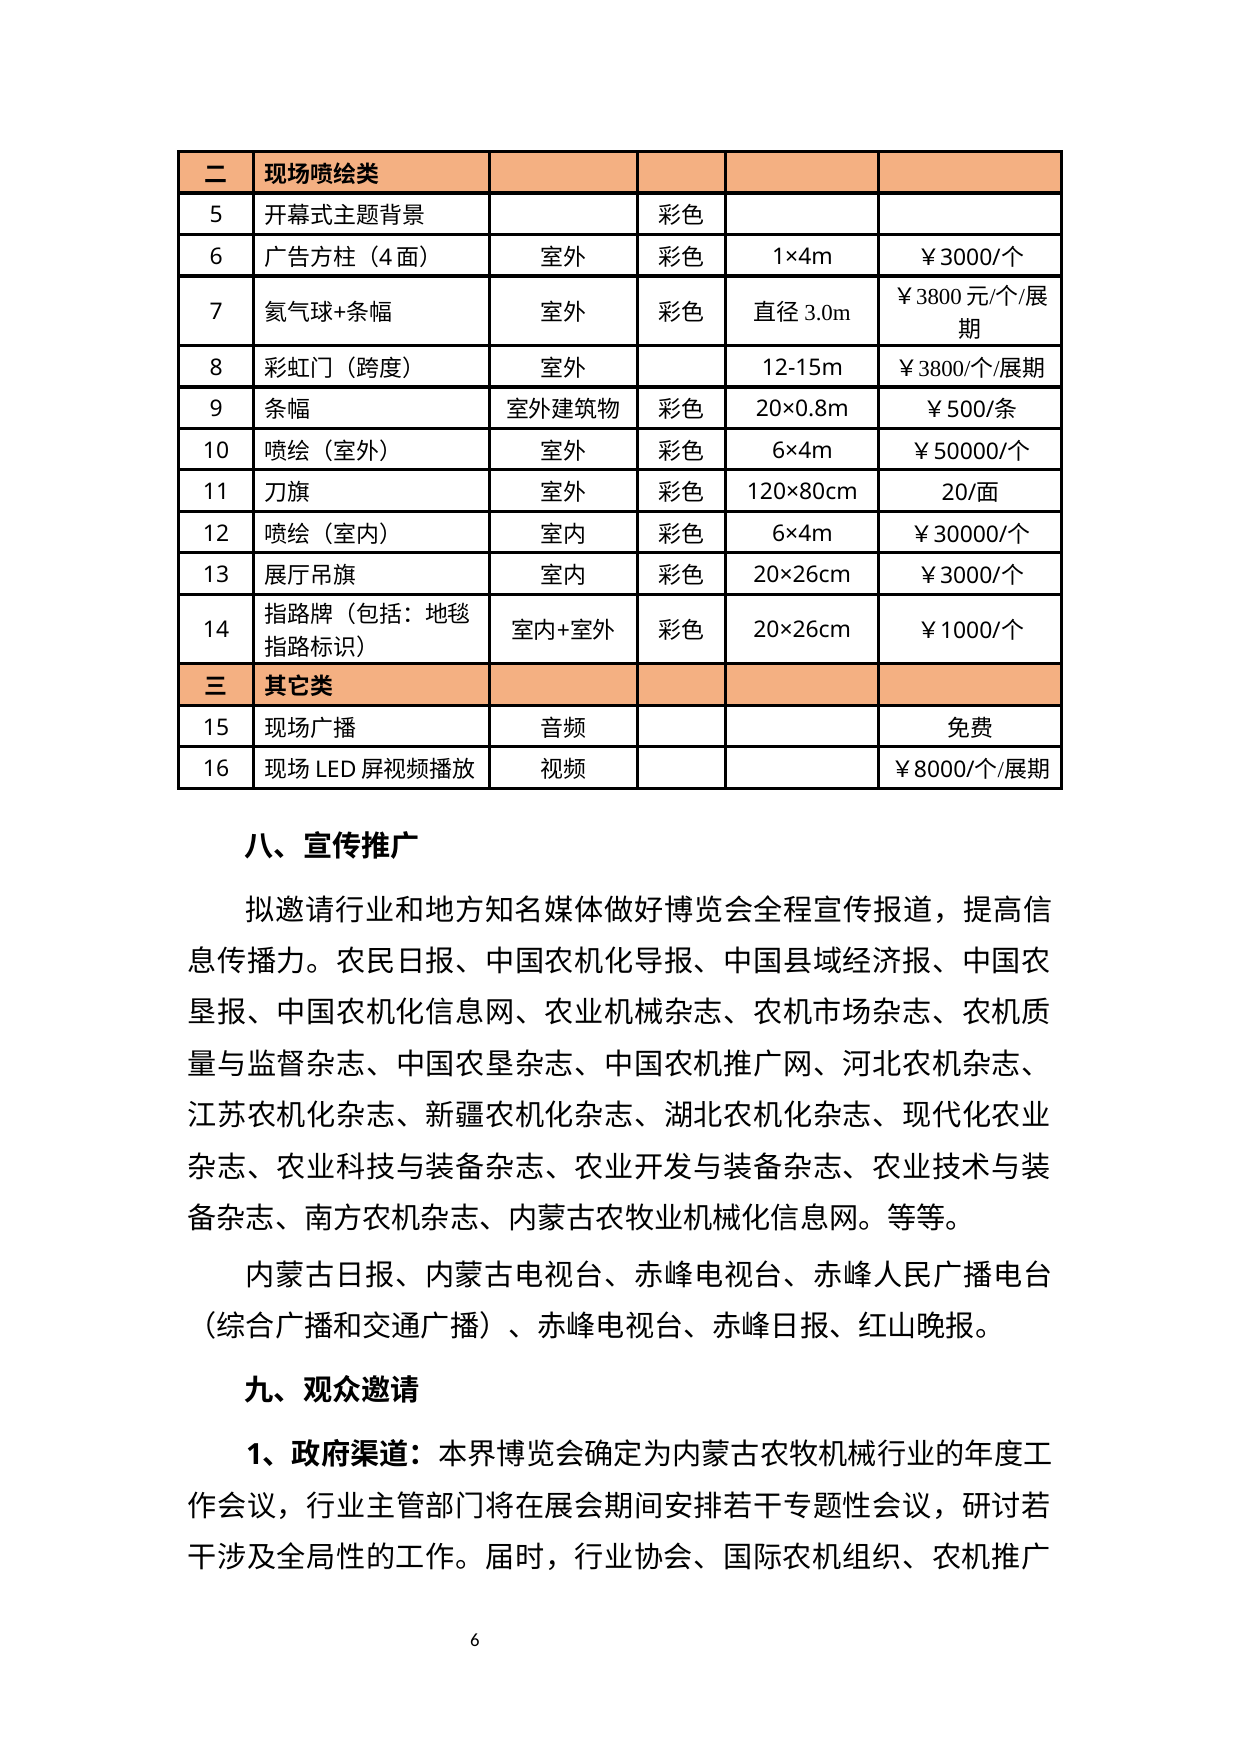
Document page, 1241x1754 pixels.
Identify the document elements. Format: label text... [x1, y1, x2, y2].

table_cell 6×4m [727, 430, 877, 468]
table_cell 氦气球+条幅 [255, 278, 488, 344]
table_cell [491, 665, 636, 704]
table_cell [491, 153, 636, 191]
table_cell 13 [180, 554, 252, 593]
table_cell 彩色 [639, 554, 724, 593]
text 八、宣传推广 [187, 815, 1053, 866]
table_cell 室内+室外 [491, 596, 636, 662]
table_cell ￥500/条 [880, 389, 1060, 427]
table_cell [727, 707, 877, 745]
table_cell 7 [180, 278, 252, 344]
table_cell 15 [180, 707, 252, 745]
table_cell 直径3.0m [727, 278, 877, 344]
table_cell 二 [180, 153, 252, 191]
text 内蒙古日报、内蒙古电视台、赤峰电视台、赤峰人民广播电台（综合广播和交通广播）、赤峰电视台、赤峰日报、红山晚报。 [187, 1244, 1053, 1347]
table_cell 其它类 [255, 665, 488, 704]
text 拟邀请行业和地方知名媒体做好博览会全程宣传报道，提高信息传播力。农民日报、中国农机化导报、中国县域经济报、中国农垦报、中国农机化信息网、农业机械杂志、农机市场杂志、农机质量与监督杂志、中国农垦杂志、中国农机推广网、河北农机杂志、江苏农机化杂志、新疆农机化杂志、湖北农机化杂志、现代化农业杂志、农业科技与装备杂志、农业开发与装备杂志、农业技术与装备杂志、南方农机杂志、内蒙古农牧业机械化信息网。等等。 [187, 879, 1053, 1239]
table_cell [880, 195, 1060, 233]
table_cell [727, 195, 877, 233]
table_cell 彩色 [639, 389, 724, 427]
table_cell 室内 [491, 554, 636, 593]
table_cell 喷绘（室外） [255, 430, 488, 468]
table_cell 20×0.8m [727, 389, 877, 427]
table_cell 室外 [491, 430, 636, 468]
table_cell 音频 [491, 707, 636, 745]
table_cell ￥1000/个 [880, 596, 1060, 662]
table_cell ￥3000/个 [880, 236, 1060, 274]
table_cell [639, 153, 724, 191]
table_cell 现场LED屏视频播放 [255, 748, 488, 787]
table_cell 室内 [491, 513, 636, 551]
table_cell 彩色 [639, 236, 724, 274]
table_cell [491, 195, 636, 233]
table_cell ￥3800元/个/展期 [880, 278, 1060, 344]
table_cell ￥8000/个/展期 [880, 748, 1060, 787]
text 九、观众邀请 [187, 1359, 1053, 1411]
table_cell [639, 665, 724, 704]
table_cell 室外 [491, 471, 636, 510]
table_cell 彩色 [639, 471, 724, 510]
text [187, 1423, 1053, 1578]
table_cell 现场广播 [255, 707, 488, 745]
table_cell 彩色 [639, 278, 724, 344]
table_cell 9 [180, 389, 252, 427]
table_cell [727, 153, 877, 191]
table_cell 120×80cm [727, 471, 877, 510]
table_cell [727, 665, 877, 704]
table_cell 5 [180, 195, 252, 233]
table_cell [639, 748, 724, 787]
table_cell 10 [180, 430, 252, 468]
table_cell [639, 347, 724, 385]
table_cell 指路牌（包括：地毯指路标识） [255, 596, 488, 662]
table_cell 刀旗 [255, 471, 488, 510]
table_cell [727, 748, 877, 787]
table_cell ￥3800/个/展期 [880, 347, 1060, 385]
table_cell 14 [180, 596, 252, 662]
table_cell 条幅 [255, 389, 488, 427]
table_cell 1×4m [727, 236, 877, 274]
table_cell 6×4m [727, 513, 877, 551]
table_cell [639, 707, 724, 745]
table_cell 16 [180, 748, 252, 787]
table_cell ￥3000/个 [880, 554, 1060, 593]
table_cell 展厅吊旗 [255, 554, 488, 593]
table_cell 20×26cm [727, 554, 877, 593]
table_cell 彩色 [639, 195, 724, 233]
table_cell 开幕式主题背景 [255, 195, 488, 233]
table_cell 彩色 [639, 513, 724, 551]
table_cell 室外 [491, 347, 636, 385]
table_cell 彩虹门（跨度） [255, 347, 488, 385]
table_cell 室外 [491, 278, 636, 344]
table_cell 三 [180, 665, 252, 704]
table_cell 彩色 [639, 430, 724, 468]
table_cell 20/面 [880, 471, 1060, 510]
table_cell 喷绘（室内） [255, 513, 488, 551]
table_cell ￥50000/个 [880, 430, 1060, 468]
table_cell 8 [180, 347, 252, 385]
table_cell 现场喷绘类 [255, 153, 488, 191]
table_cell 11 [180, 471, 252, 510]
table_cell [880, 665, 1060, 704]
table_cell 6 [180, 236, 252, 274]
table_cell 广告方柱（4面） [255, 236, 488, 274]
table_cell [880, 153, 1060, 191]
table_cell 12-15m [727, 347, 877, 385]
table_cell 彩色 [639, 596, 724, 662]
table_cell 室外 [491, 236, 636, 274]
table_cell ￥30000/个 [880, 513, 1060, 551]
table_cell 视频 [491, 748, 636, 787]
table_cell 20×26cm [727, 596, 877, 662]
table_cell 室外建筑物 [491, 389, 636, 427]
table_cell 免费 [880, 707, 1060, 745]
table_cell 12 [180, 513, 252, 551]
